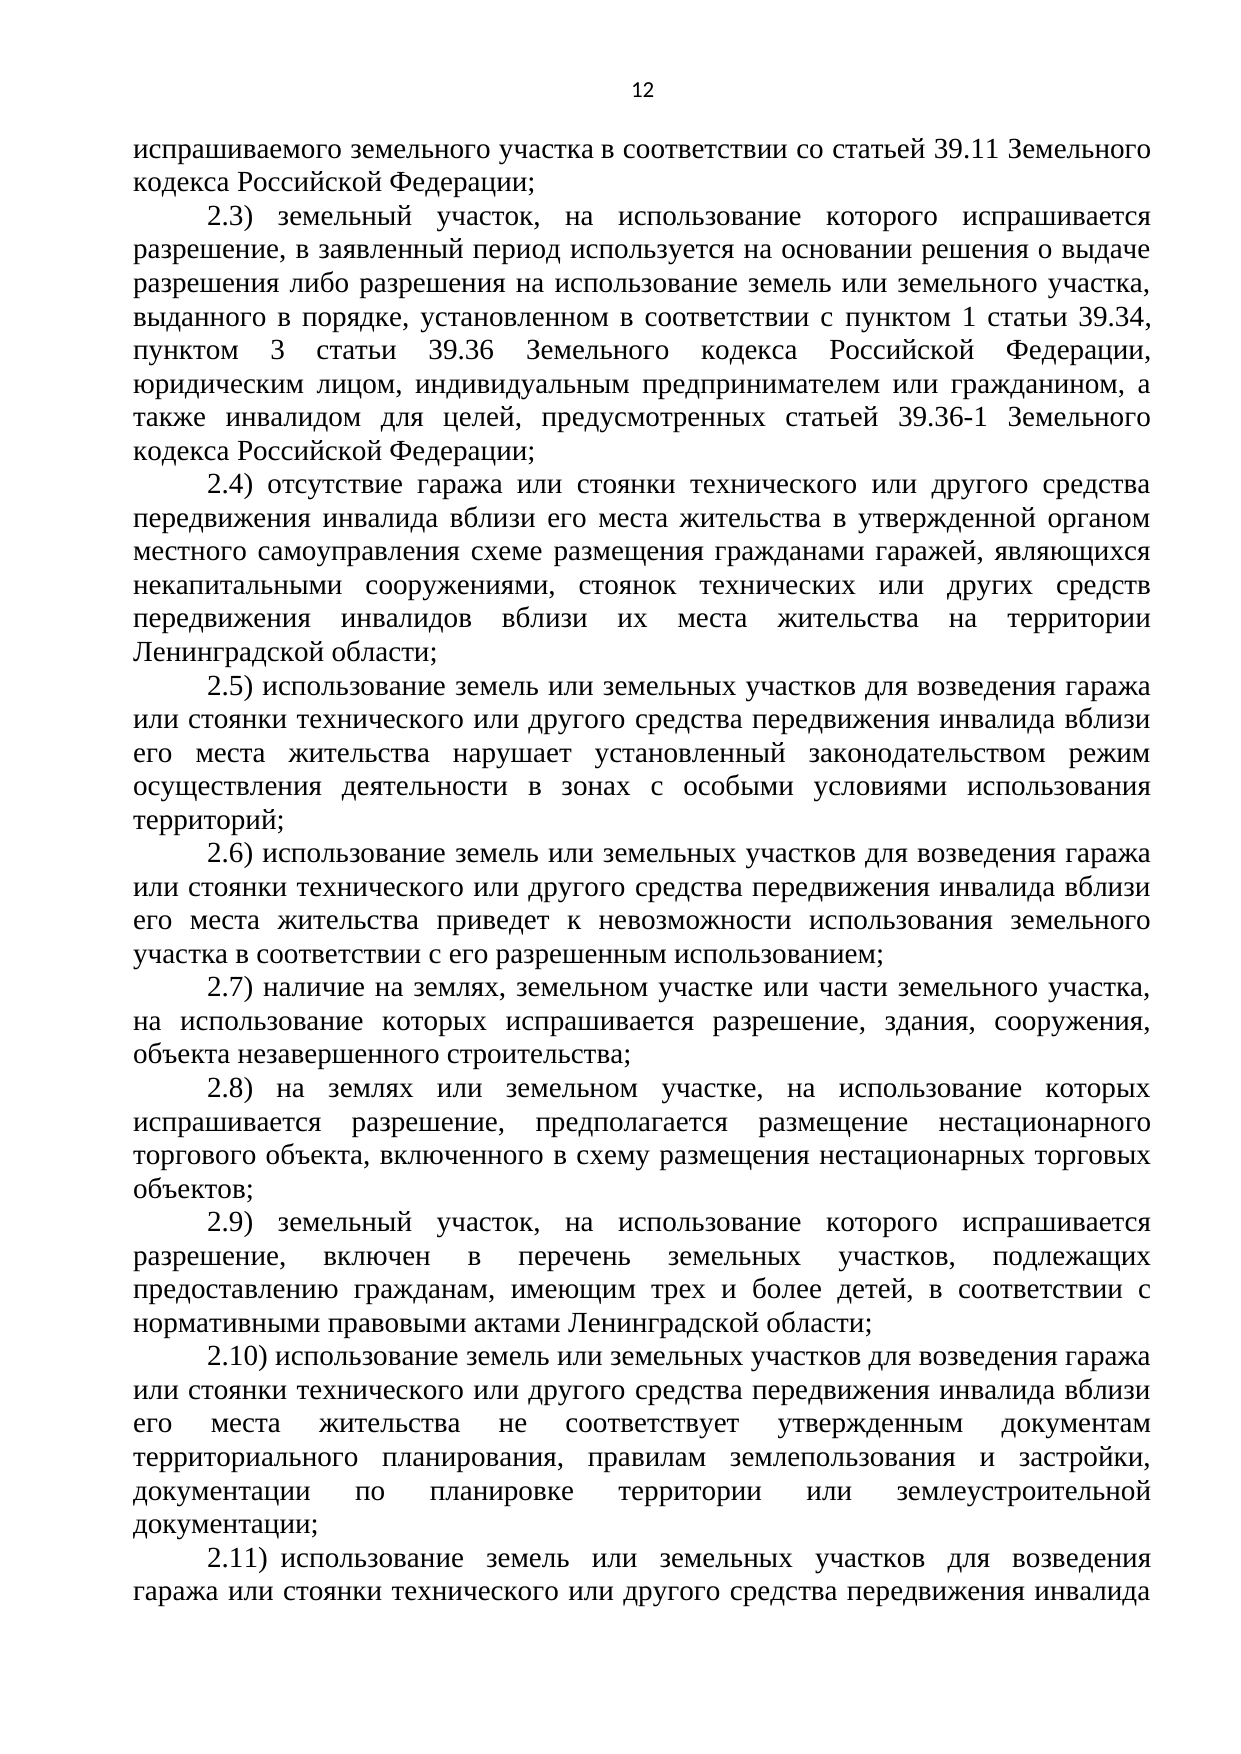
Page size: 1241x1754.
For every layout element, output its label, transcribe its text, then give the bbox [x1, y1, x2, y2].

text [133, 131, 1152, 198]
text 2.5) использование земель или земельных участков для возведения гаража или стоянки технического или другого средства передвижения инвалида вблизи его места жительства нарушает установленный законодательством режим осуществления деятельности в зонах с особыми условиями использования территорий; [133, 668, 1152, 835]
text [133, 1540, 1152, 1607]
text 2.10) использование земель или земельных участков для возведения гаража или стоянки технического или другого средства передвижения инвалида вблизи его места жительства не соответствует утвержденным документам территориального планирования, правилам землепользования и застройки, документации по планировке территории или землеустроительной документации; [133, 1338, 1152, 1540]
text 2.7) наличие на землях, земельном участке или части земельного участка, на использование которых испрашивается разрешение, здания, сооружения, объекта незавершенного строительства; [133, 969, 1152, 1070]
text 2.9) земельный участок, на использование которого испрашивается разрешение, включен в перечень земельных участков, подлежащих предоставлению гражданам, имеющим трех и более детей, в соответствии с нормативными правовыми актами Ленинградской области; [133, 1204, 1152, 1338]
text 2.3) земельный участок, на использование которого испрашивается разрешение, в заявленный период используется на основании решения о выдаче разрешения либо разрешения на использование земель или земельного участка, выданного в порядке, установленном в соответствии с пунктом 1 статьи 39.34, пунктом 3 статьи 39.36 Земельного кодекса Российской Федерации, юридическим лицом, индивидуальным предпринимателем или гражданином, а также инвалидом для целей, предусмотренных статьей 39.36-1 Земельного кодекса Российской Федерации; [133, 198, 1152, 466]
text 2.8) на землях или земельном участке, на использование которых испрашивается разрешение, предполагается размещение нестационарного торгового объекта, включенного в схему размещения нестационарных торговых объектов; [133, 1070, 1152, 1204]
text 2.6) использование земель или земельных участков для возведения гаража или стоянки технического или другого средства передвижения инвалида вблизи его места жительства приведет к невозможности использования земельного участка в соответствии с его разрешенным использованием; [133, 835, 1152, 969]
text 2.4) отсутствие гаража или стоянки технического или другого средства передвижения инвалида вблизи его места жительства в утвержденной органом местного самоуправления схеме размещения гражданами гаражей, являющихся некапитальными сооружениями, стоянок технических или других средств передвижения инвалидов вблизи их места жительства на территории Ленинградской области; [133, 466, 1152, 668]
